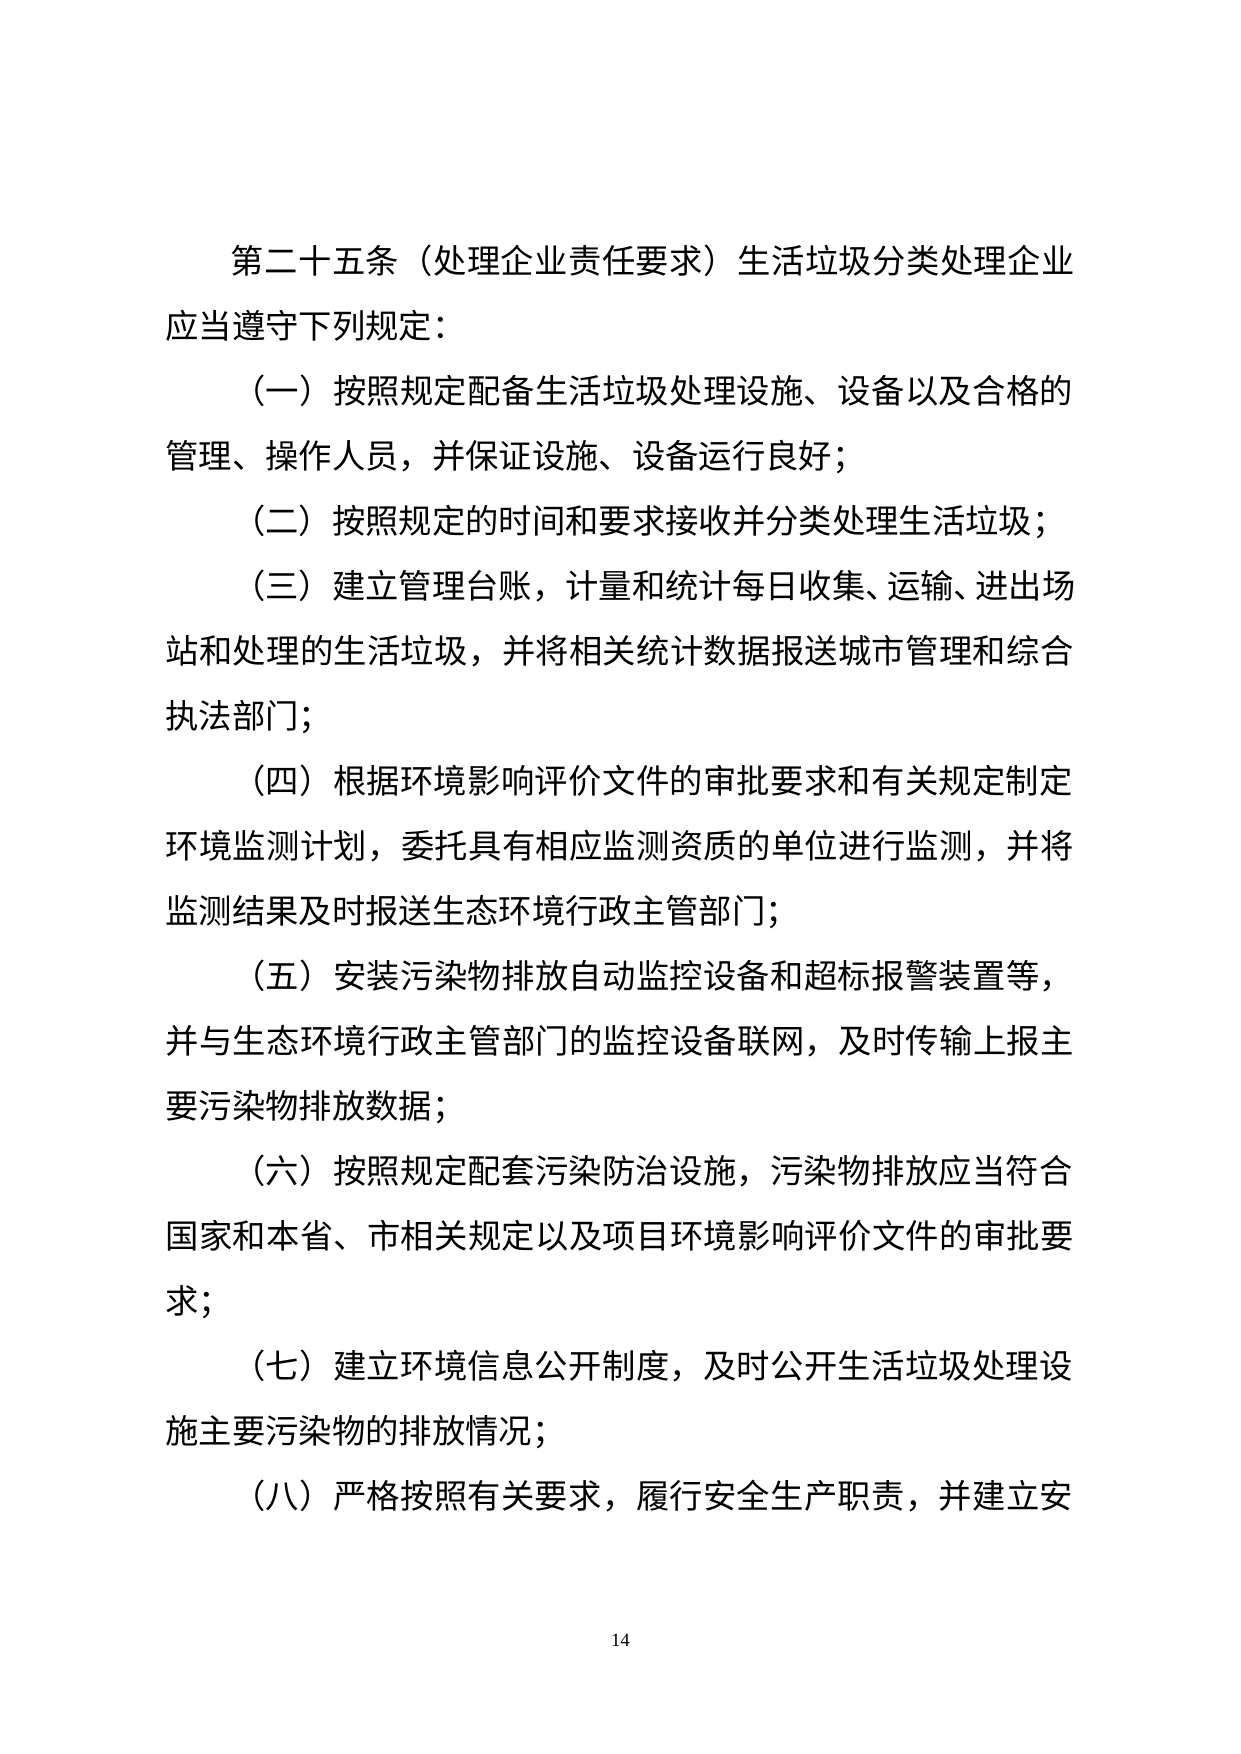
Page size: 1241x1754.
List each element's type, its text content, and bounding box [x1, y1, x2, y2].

text （四）根据环境影响评价文件的审批要求和有关规定制定环境监测计划，委托具有相应监测资质的单位进行监测，并将监测结果及时报送生态环境行政主管部门； [165, 1007, 1075, 1202]
text （二）按照规定的时间和要求接收并分类处理生活垃圾； [165, 747, 1075, 812]
text （五）安装污染物排放自动监控设备和超标报警装置等，并与生态环境行政主管部门的监控设备联网，及时传输上报主要污染物排放数据； [165, 1202, 1075, 1397]
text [165, 1397, 1075, 1527]
text 第二十四条（农村生活垃圾处理）农村厨余垃圾可以在农业农村部门的指导下就近生态化处理；农村可回收物、有害垃圾和其他垃圾应当由具备法定条件的收集、运输企业按照规定处理。 [165, 227, 1075, 487]
text （一）按照规定配备生活垃圾处理设施、设备以及合格的管理、操作人员，并保证设施、设备运行良好； [165, 617, 1075, 747]
text 第二十五条（处理企业责任要求）生活垃圾分类处理企业应当遵守下列规定： [165, 487, 1075, 617]
text （三）建立管理台账，计量和统计每日收集、运输、进出场站和处理的生活垃圾，并将相关统计数据报送城市管理和综合执法部门； [165, 812, 1075, 1007]
